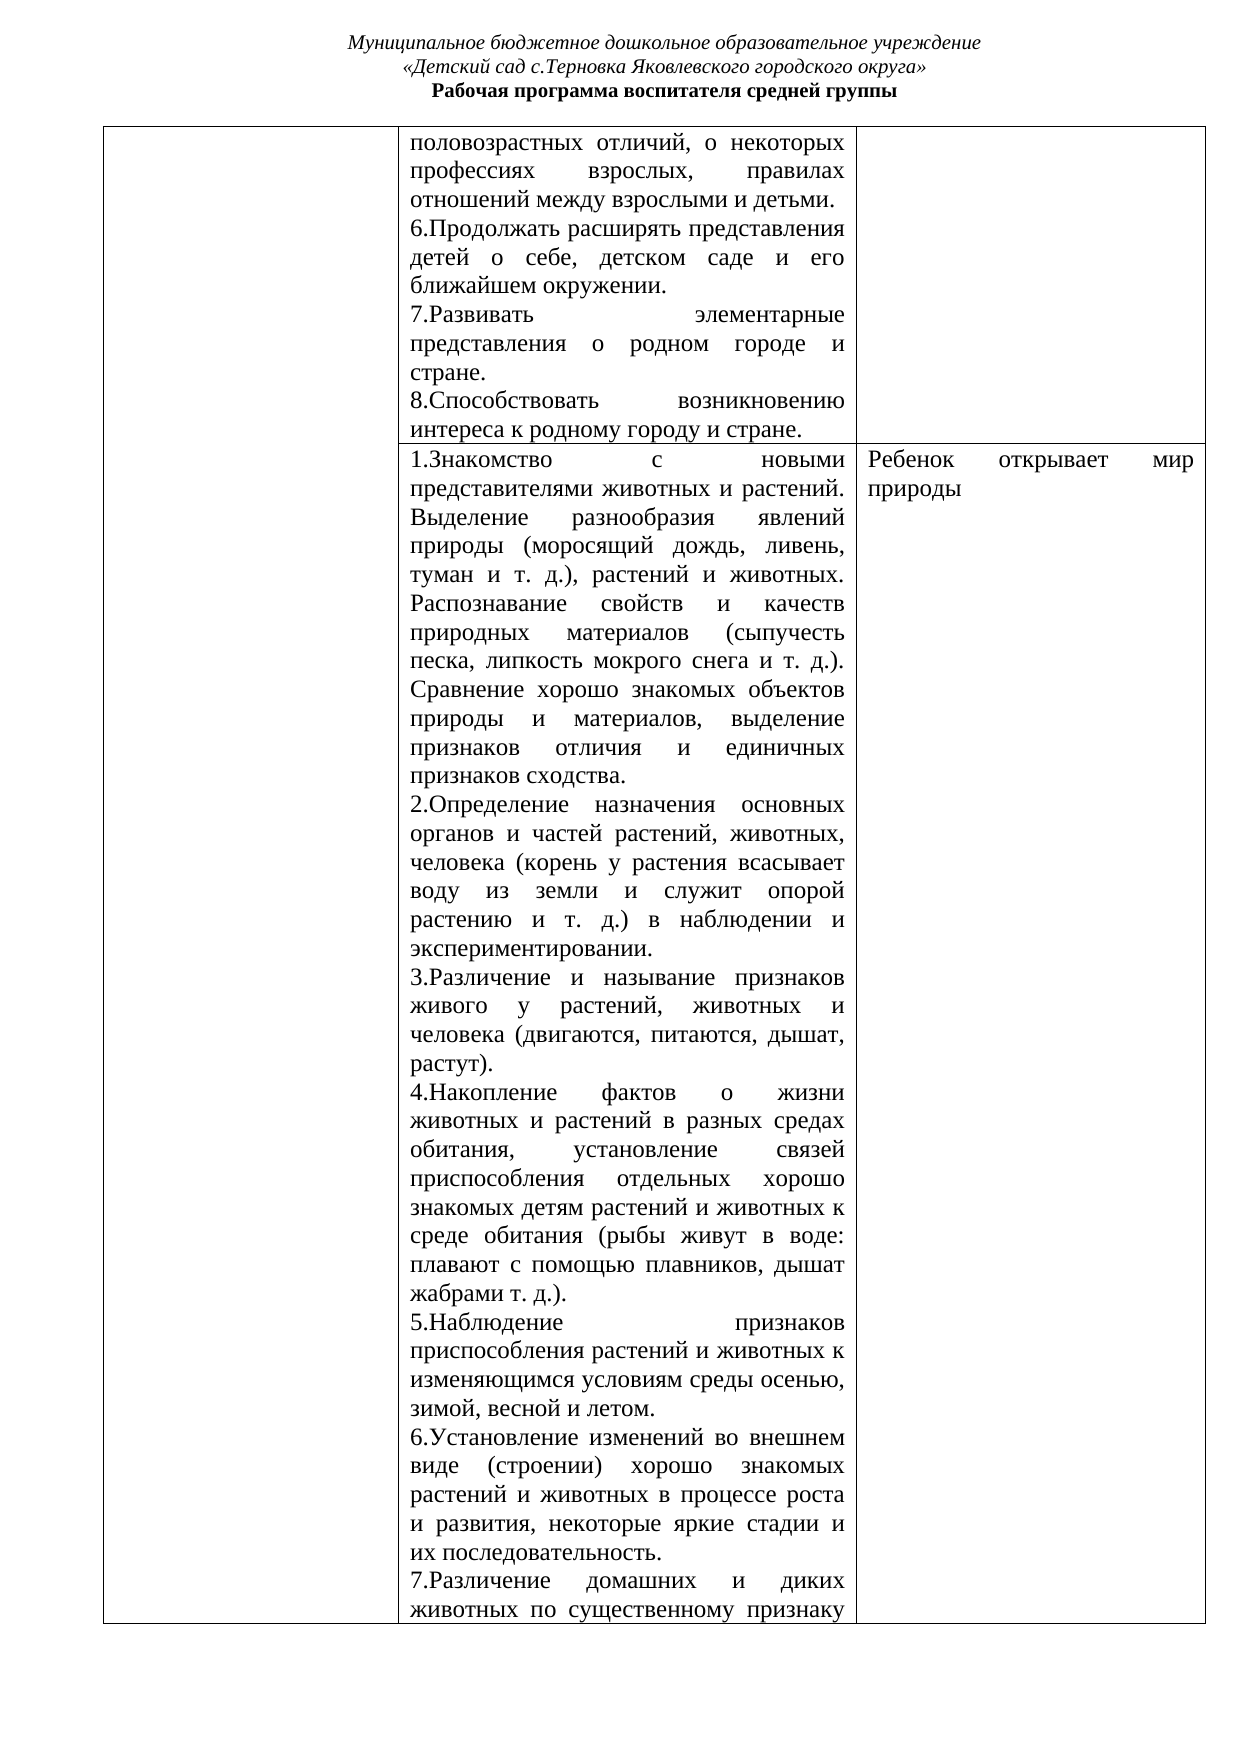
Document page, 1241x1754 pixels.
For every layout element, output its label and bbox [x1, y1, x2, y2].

table_cell [399, 127, 856, 443]
table_cell [857, 127, 1205, 443]
table_cell [399, 444, 856, 1623]
table_cell [104, 127, 398, 1623]
table_cell [857, 444, 1205, 1623]
